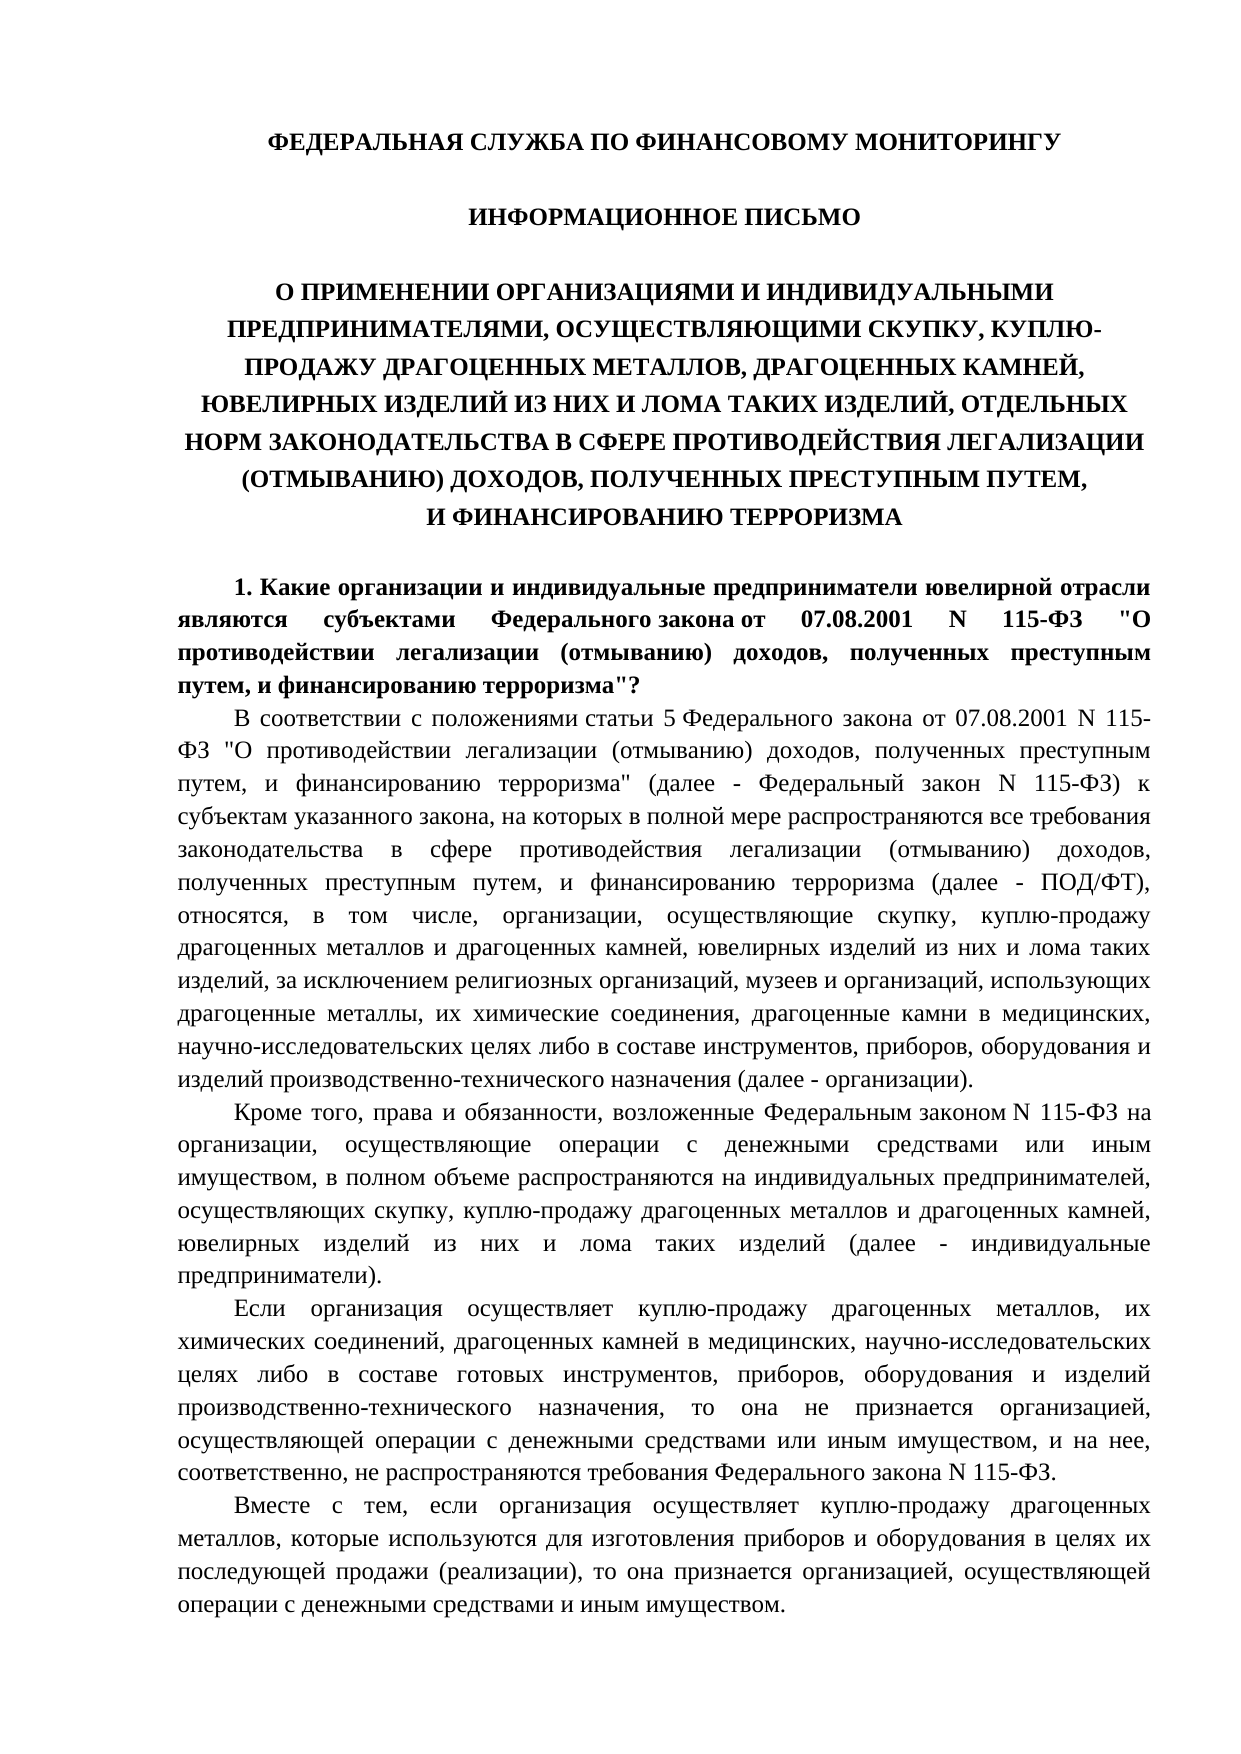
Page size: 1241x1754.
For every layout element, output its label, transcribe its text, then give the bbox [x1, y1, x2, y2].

text Вместе с тем, если организация осуществляет куплю-продажу драгоценных металлов, которые используются для изготовления приборов и оборудования в целях их последующей продажи (реализации), то она признается организацией, осуществляющей операции с денежными средствами и иным имуществом. [177, 1486, 1152, 1617]
text В соответствии с положениями статьи 5 Федерального закона от 07.08.2001 N 115-ФЗ "О противодействии легализации (отмыванию) доходов, полученных преступным путем, и финансированию терроризма" (далее - Федеральный закон N 115-ФЗ) к субъектам указанного закона, на которых в полной мере распространяются все требования законодательства в сфере противодействия легализации (отмыванию) доходов, полученных преступным путем, и финансированию терроризма (далее - ПОД/ФТ), относятся, в том числе, организации, осуществляющие скупку, куплю-продажу драгоценных металлов и драгоценных камней, ювелирных изделий из них и лома таких изделий, за исключением религиозных организаций, музеев и организаций, использующих драгоценные металлы, их химические соединения, драгоценные камни в медицинских, научно-исследовательских целях либо в составе инструментов, приборов, оборудования и изделий производственно-технического назначения (далее - организации). [177, 699, 1152, 1092]
text О ПРИМЕНЕНИИ ОРГАНИЗАЦИЯМИ И ИНДИВИДУАЛЬНЫМИ ПРЕДПРИНИМАТЕЛЯМИ, ОСУЩЕСТВЛЯЮЩИМИ СКУПКУ, КУПЛЮ-ПРОДАЖУ ДРАГОЦЕННЫХ МЕТАЛЛОВ, ДРАГОЦЕННЫХ КАМНЕЙ, ЮВЕЛИРНЫХ ИЗДЕЛИЙ ИЗ НИХ И ЛОМА ТАКИХ ИЗДЕЛИЙ, ОТДЕЛЬНЫХ НОРМ ЗАКОНОДАТЕЛЬСТВА В СФЕРЕ ПРОТИВОДЕЙСТВИЯ ЛЕГАЛИЗАЦИИ (ОТМЫВАНИЮ) ДОХОДОВ, ПОЛУЧЕННЫХ ПРЕСТУПНЫМ ПУТЕМ, [177, 268, 1152, 493]
text Если организация осуществляет куплю-продажу драгоценных металлов, их химических соединений, драгоценных камней в медицинских, научно-исследовательских целях либо в составе готовых инструментов, приборов, оборудования и изделий производственно-технического назначения, то она не признается организацией, осуществляющей операции с денежными средствами или иным имуществом, и на нее, соответственно, не распространяются требования Федерального закона N 115-ФЗ. [177, 1289, 1152, 1486]
text Кроме того, права и обязанности, возложенные Федеральным законом N 115-ФЗ на организации, осуществляющие операции с денежными средствами или иным имуществом, в полном объеме распространяются на индивидуальных предпринимателей, осуществляющих скупку, куплю-продажу драгоценных металлов и драгоценных камней, ювелирных изделий из них и лома таких изделий (далее - индивидуальные предприниматели). [177, 1092, 1152, 1289]
text 1. Какие организации и индивидуальные предприниматели ювелирной отрасли являются субъектами Федерального закона от 07.08.2001 N 115-ФЗ "О противодействии легализации (отмыванию) доходов, полученных преступным путем, и финансированию терроризма"? [177, 567, 1152, 699]
text И ФИНАНСИРОВАНИЮ ТЕРРОРИЗМА [177, 493, 1152, 531]
text ФЕДЕРАЛЬНАЯ СЛУЖБА ПО ФИНАНСОВОМУ МОНИТОРИНГУ [177, 118, 1152, 156]
text ИНФОРМАЦИОННОЕ ПИСЬМО [177, 193, 1152, 231]
